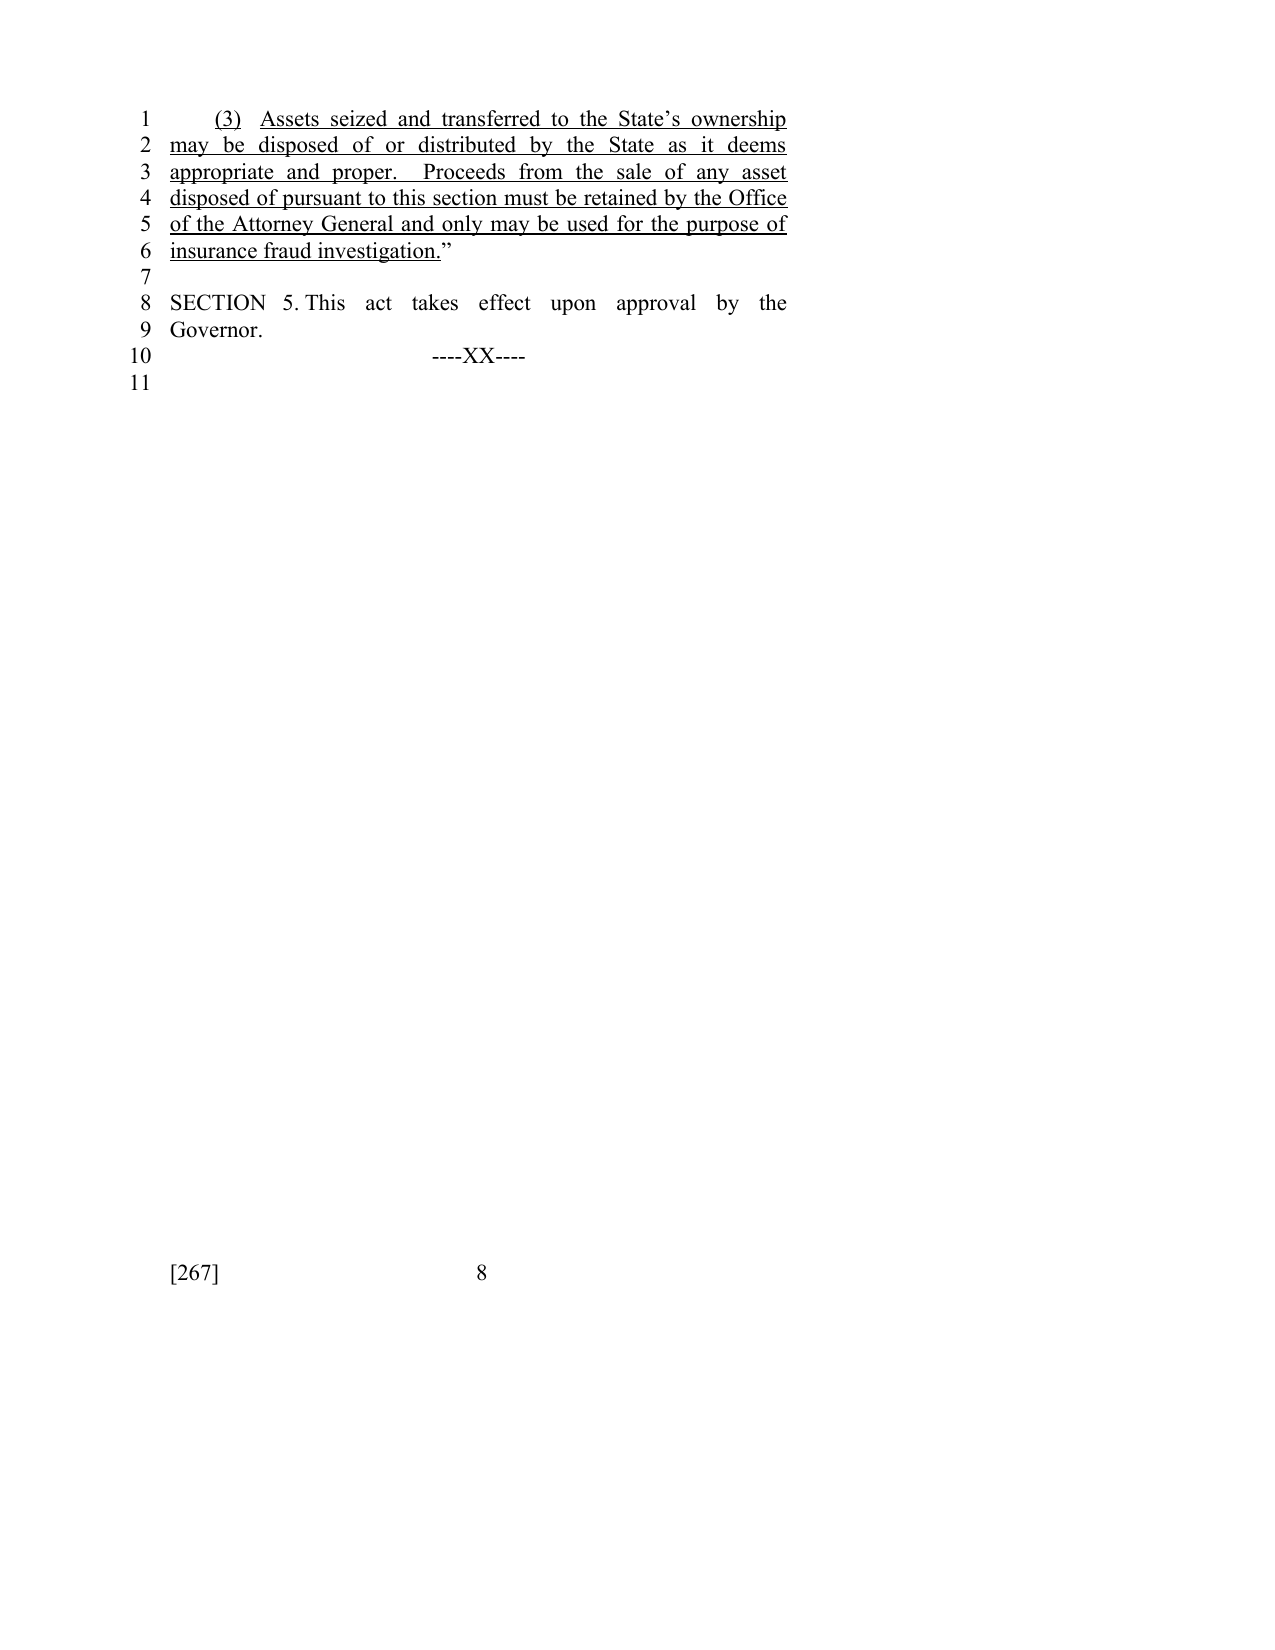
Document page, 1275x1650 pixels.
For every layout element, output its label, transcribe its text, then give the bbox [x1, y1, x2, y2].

text SECTION 5. This act takes effect upon approval by the Governor. [169, 289, 787, 342]
text (3) Assets seized and transferred to the State’s ownership may be disposed of or distributed by the State as it deems appropriate and proper. Proceeds from the sale of any asset disposed of pursuant to this section must be retained by the Office of the Attorney General and only may be used for the purpose of insurance fraud investigation.” [169, 105, 787, 154]
text ----XX---- [169, 342, 787, 368]
